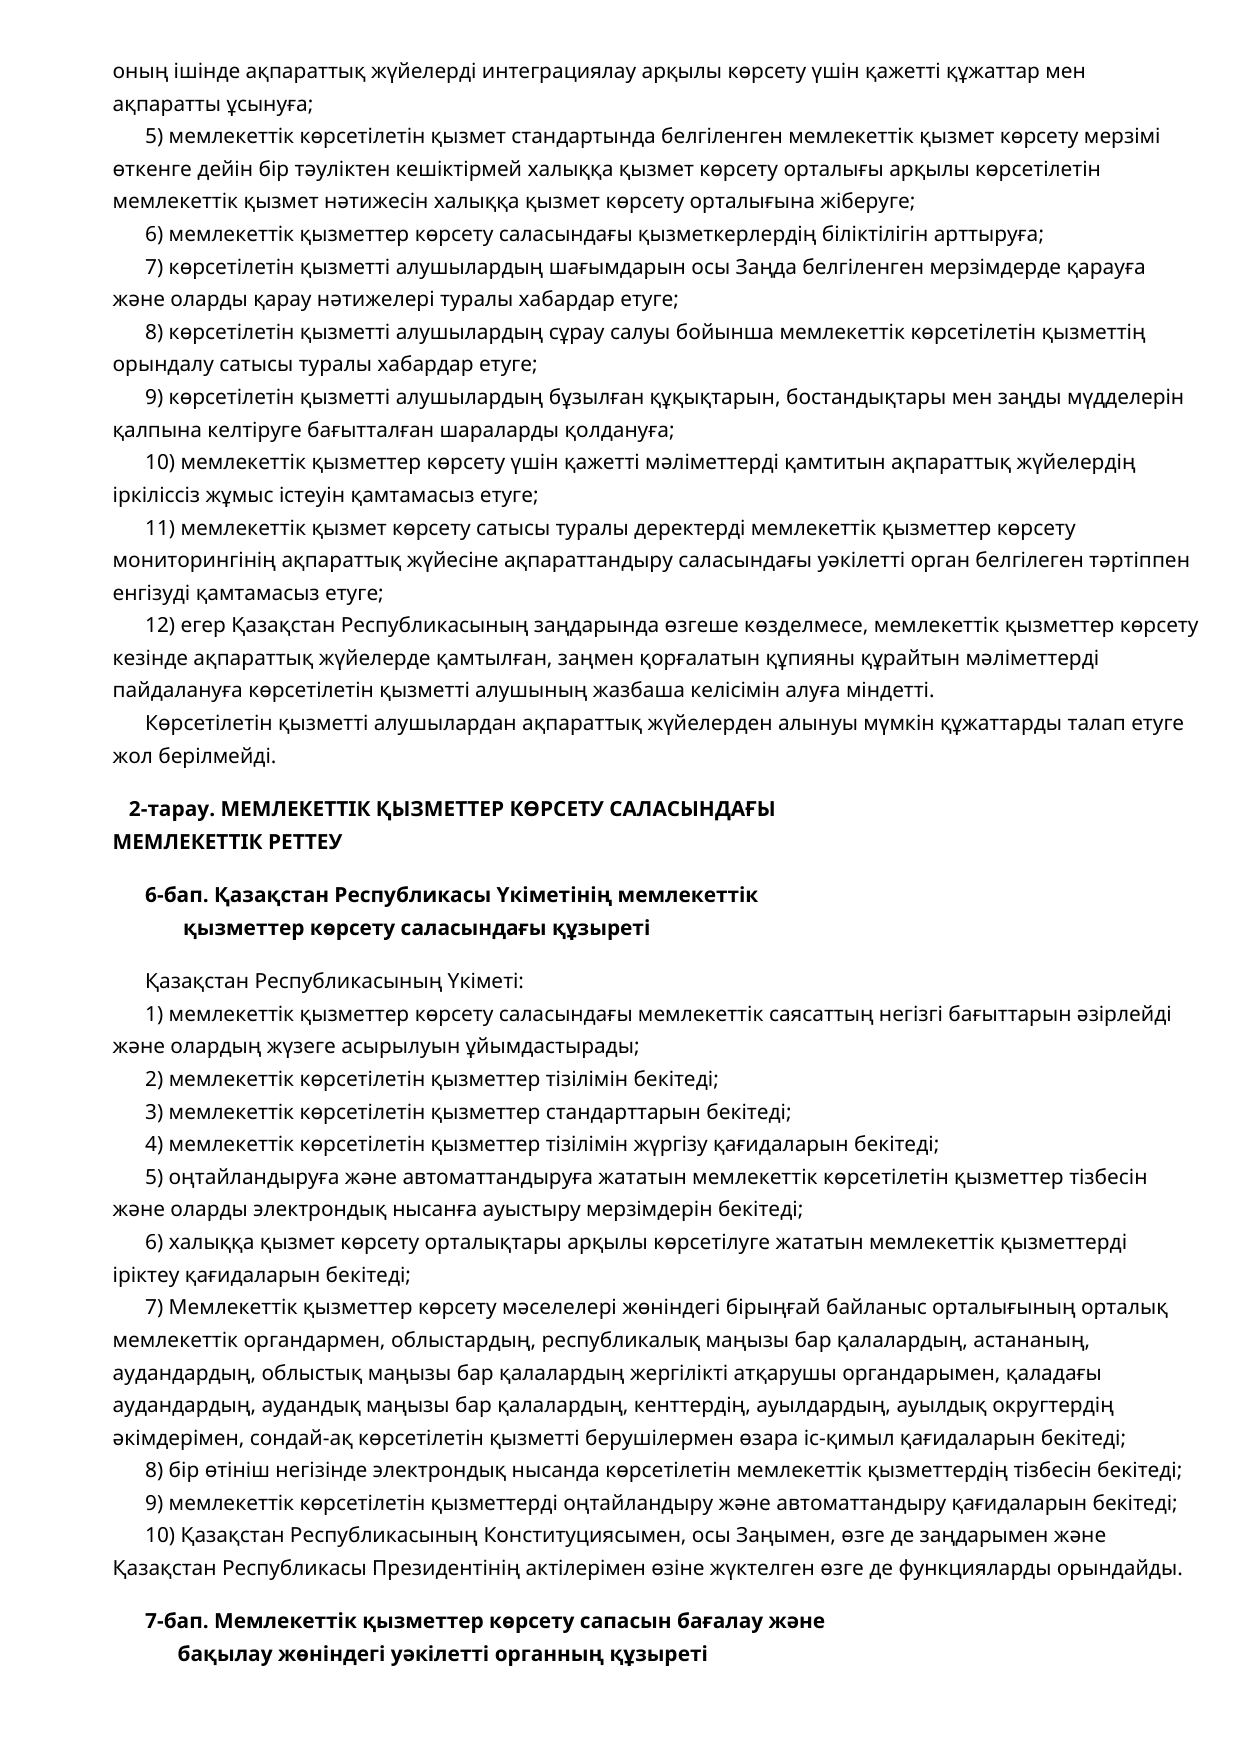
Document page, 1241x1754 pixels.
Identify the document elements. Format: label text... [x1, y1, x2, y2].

text 6-бап. Қазақстан Республикасы Үкіметінің мемлекеттік қызметтер көрсету саласындағы құзыреті [112, 880, 1200, 941]
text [112, 56, 1200, 769]
text 7-бап. Мемлекеттік қызметтер көрсету сапасын бағалау және бақылау жөніндегі уәкілетті органның құзыреті [112, 1607, 1200, 1668]
text 2-тарау. МЕМЛЕКЕТТІК ҚЫЗМЕТТЕР КӨРСЕТУ САЛАСЫНДАҒЫ МЕМЛЕКЕТТІК РЕТТЕУ [112, 794, 1200, 855]
text Қазақстан Республикасының Үкіметі: 1) мемлекеттік қызметтер көрсету саласындағы мемлекеттік саясаттың негізгі бағыттарын әзірлейді және олардың жүзеге асырылуын ұйымдастырады; 2) мемлекеттік көрсетілетін қызметтер тізілімін бекітеді; 3) мемлекеттік көрсетілетін қызметтер стандарттарын бекітеді; 4) мемлекеттік көрсетілетін қызметтер тізілімін жүргізу қағидаларын бекітеді; 5) оңтайландыруға және автоматтандыруға жататын мемлекеттік көрсетілетін қызметтер тізбесін және оларды электрондық нысанға ауыстыру мерзімдерін бекітеді; 6) халыққа қызмет көрсету орталықтары арқылы көрсетілуге жататын мемлекеттік қызметтерді іріктеу қағидаларын бекітеді; 7) Мемлекеттік қызметтер көрсету мәселелері жөніндегі бірыңғай байланыс орталығының орталық мемлекеттік органдармен, облыстардың, республикалық маңызы бар қалалардың, астананың, аудандардың, облыстық маңызы бар қалалардың жергілікті атқарушы органдарымен, қаладағы аудандардың, аудандық маңызы бар қалалардың, кенттердің, ауылдардың, ауылдық округтердің әкімдерімен, сондай-ақ көрсетілетін қызметті берушілермен өзара іс-қимыл қағидаларын бекітеді; 8) бір өтініш негізінде электрондық нысанда көрсетілетін мемлекеттік қызметтердің тізбесін бекітеді; 9) мемлекеттік көрсетілетін қызметтерді оңтайландыру және автоматтандыру қағидаларын бекітеді; 10) Қазақстан Республикасының Конституциясымен, осы Заңымен, өзге де заңдарымен және Қазақстан Республикасы Президентінің актілерімен өзіне жүктелген өзге де функцияларды орындайды. [112, 966, 1200, 1582]
